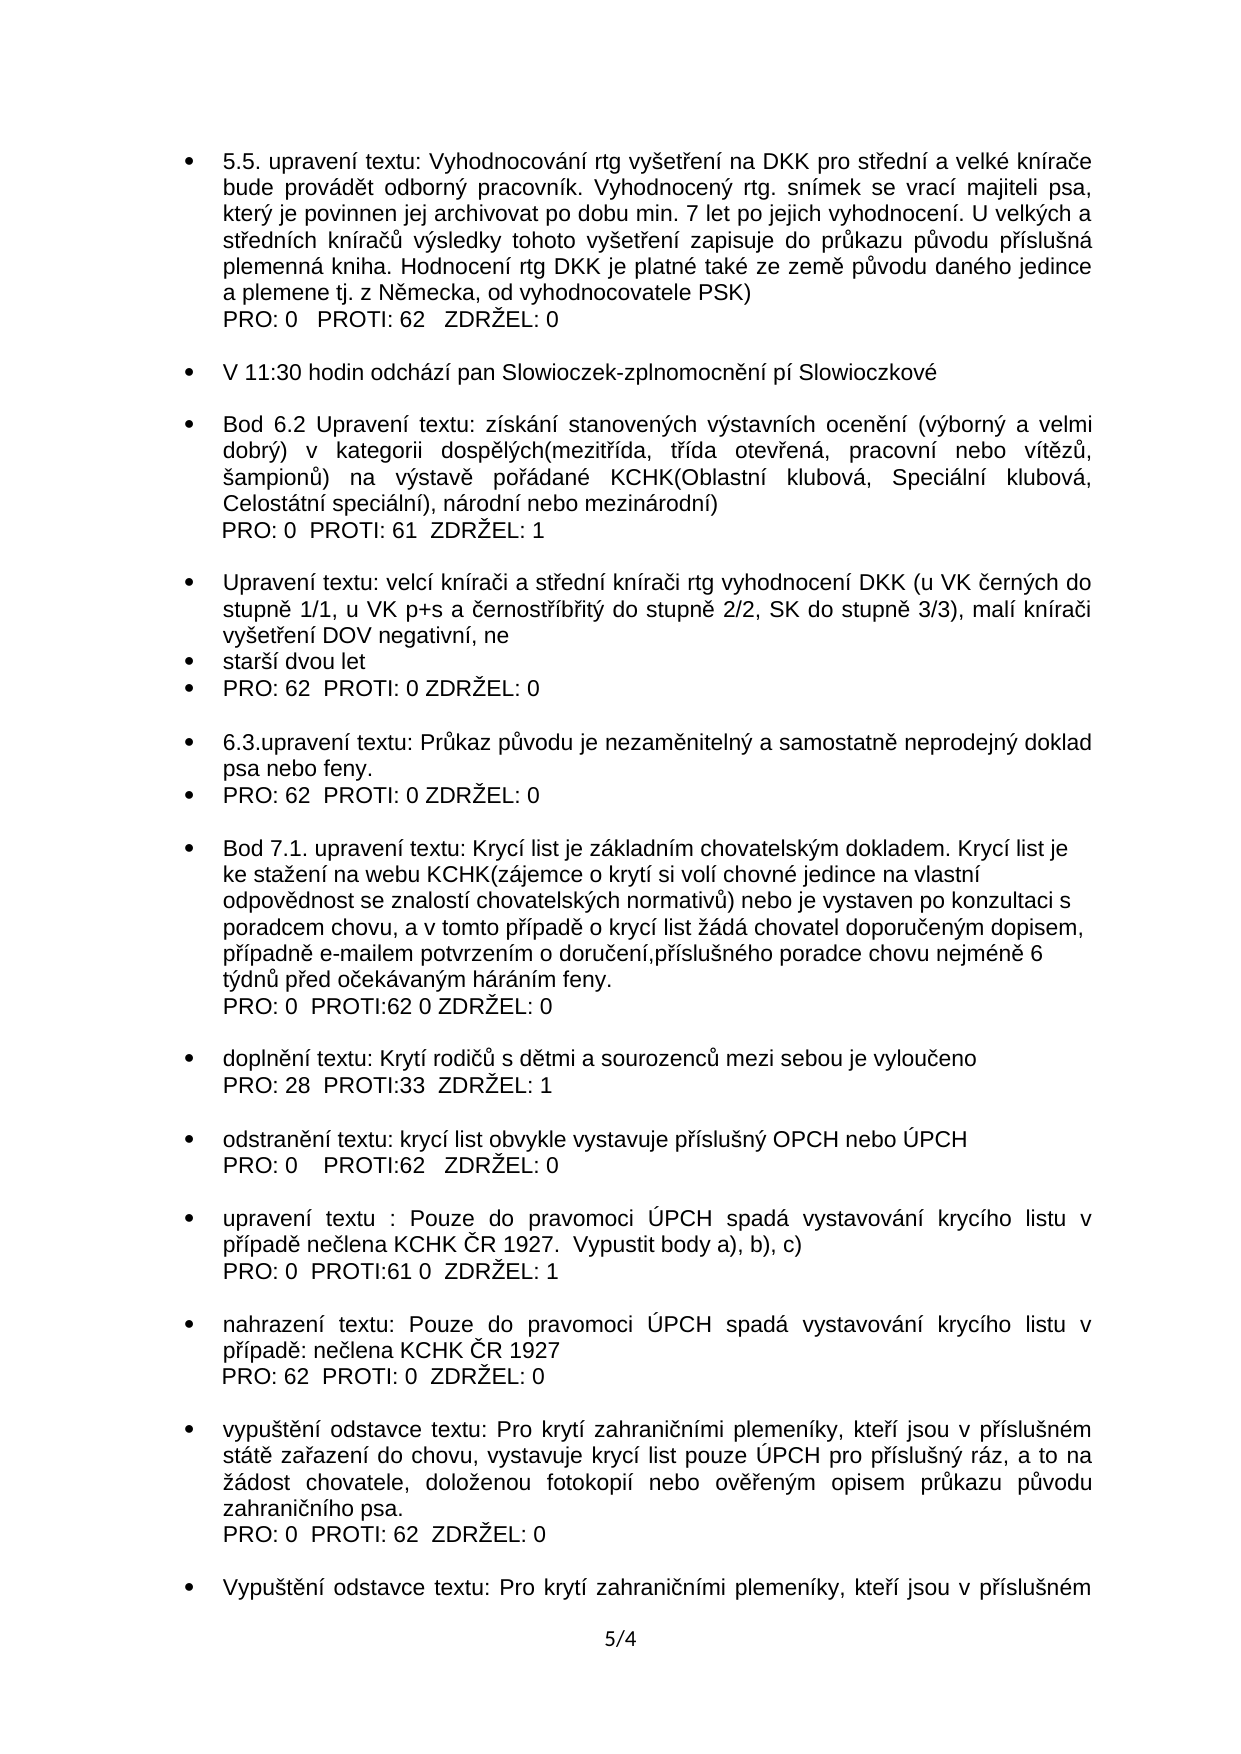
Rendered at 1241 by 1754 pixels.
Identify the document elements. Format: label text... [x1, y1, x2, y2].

list PRO: 0 PROTI:62 ZDRŽEL: 0 [223, 1152, 1093, 1179]
list 6.3.upravení textu: Průkaz původu je nezaměnitelný a samostatně neprodejný doklad psa nebo feny. [185, 729, 1093, 782]
list Bod 7.1. upravení textu: Krycí list je základním chovatelským dokladem. Krycí list je ke stažení na webu KCHK(zájemce o krytí si volí chovné jedince na vlastní odpovědnost se znalostí chovatelských normativů) nebo je vystaven po konzultaci s poradcem chovu, a v tomto případě o krycí list žádá chovatel doporučeným dopisem, případně e-mailem potvrzením o doručení,příslušného poradce chovu nejméně 6 týdnů před očekávaným háráním feny. [185, 834, 1093, 993]
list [185, 1574, 1093, 1600]
list PRO: 0 PROTI:61 0 ZDRŽEL: 1 [223, 1258, 1093, 1284]
list PRO: 0 PROTI: 62 ZDRŽEL: 0 [223, 306, 1093, 332]
list Bod 6.2 Upravení textu: získání stanovených výstavních ocenění (výborný a velmi dobrý) v kategorii dospělých(mezitřída, třída otevřená, pracovní nebo vítězů, šampionů) na výstavě pořádané KCHK(Oblastní klubová, Speciální klubová, Celostátní speciální), národní nebo mezinárodní) [185, 411, 1093, 517]
list nahrazení textu: Pouze do pravomoci ÚPCH spadá vystavování krycího listu v případě: nečlena KCHK ČR 1927 [185, 1311, 1093, 1363]
list PRO: 0 PROTI:62 0 ZDRŽEL: 0 [223, 993, 1093, 1019]
list PRO: 0 PROTI: 62 ZDRŽEL: 0 [223, 1521, 1093, 1548]
text PRO: 62 PROTI: 0 ZDRŽEL: 0 [185, 1363, 1093, 1389]
list vypuštění odstavce textu: Pro krytí zahraničními plemeníky, kteří jsou v příslušném státě zařazení do chovu, vystavuje krycí list pouze ÚPCH pro příslušný ráz, a to na žádost chovatele, doloženou fotokopií nebo ověřeným opisem průkazu původu zahraničního psa. [185, 1416, 1093, 1521]
list PRO: 28 PROTI:33 ZDRŽEL: 1 [223, 1072, 1093, 1098]
list upravení textu : Pouze do pravomoci ÚPCH spadá vystavování krycího listu v případě nečlena KCHK ČR 1927. Vypustit body a), b), c) [185, 1205, 1093, 1258]
list Upravení textu: velcí knírači a střední knírači rtg vyhodnocení DKK (u VK černých do stupně 1/1, u VK p+s a černostříbřitý do stupně 2/2, SK do stupně 3/3), malí knírači vyšetření DOV negativní, ne [185, 569, 1093, 648]
list V 11:30 hodin odchází pan Slowioczek-zplnomocnění pí Slowioczkové [185, 358, 1093, 385]
list PRO: 62 PROTI: 0 ZDRŽEL: 0 [185, 675, 1093, 701]
list PRO: 62 PROTI: 0 ZDRŽEL: 0 [185, 782, 1093, 808]
text PRO: 0 PROTI: 61 ZDRŽEL: 1 [148, 517, 1093, 543]
list starší dvou let [185, 648, 1093, 675]
list 5.5. upravení textu: Vyhodnocování rtg vyšetření na DKK pro střední a velké knírače bude provádět odborný pracovník. Vyhodnocený rtg. snímek se vrací majiteli psa, který je povinnen jej archivovat po dobu min. 7 let po jejich vyhodnocení. U velkých a středních kníračů výsledky tohoto vyšetření zapisuje do průkazu původu příslušná plemenná kniha. Hodnocení rtg DKK je platné také ze země původu daného jedince a plemene tj. z Německa, od vyhodnocovatele PSK) [185, 148, 1093, 306]
list odstranění textu: krycí list obvykle vystavuje příslušný OPCH nebo ÚPCH [185, 1126, 1093, 1152]
list doplnění textu: Krytí rodičů s dětmi a sourozenců mezi sebou je vyloučeno [185, 1045, 1093, 1072]
